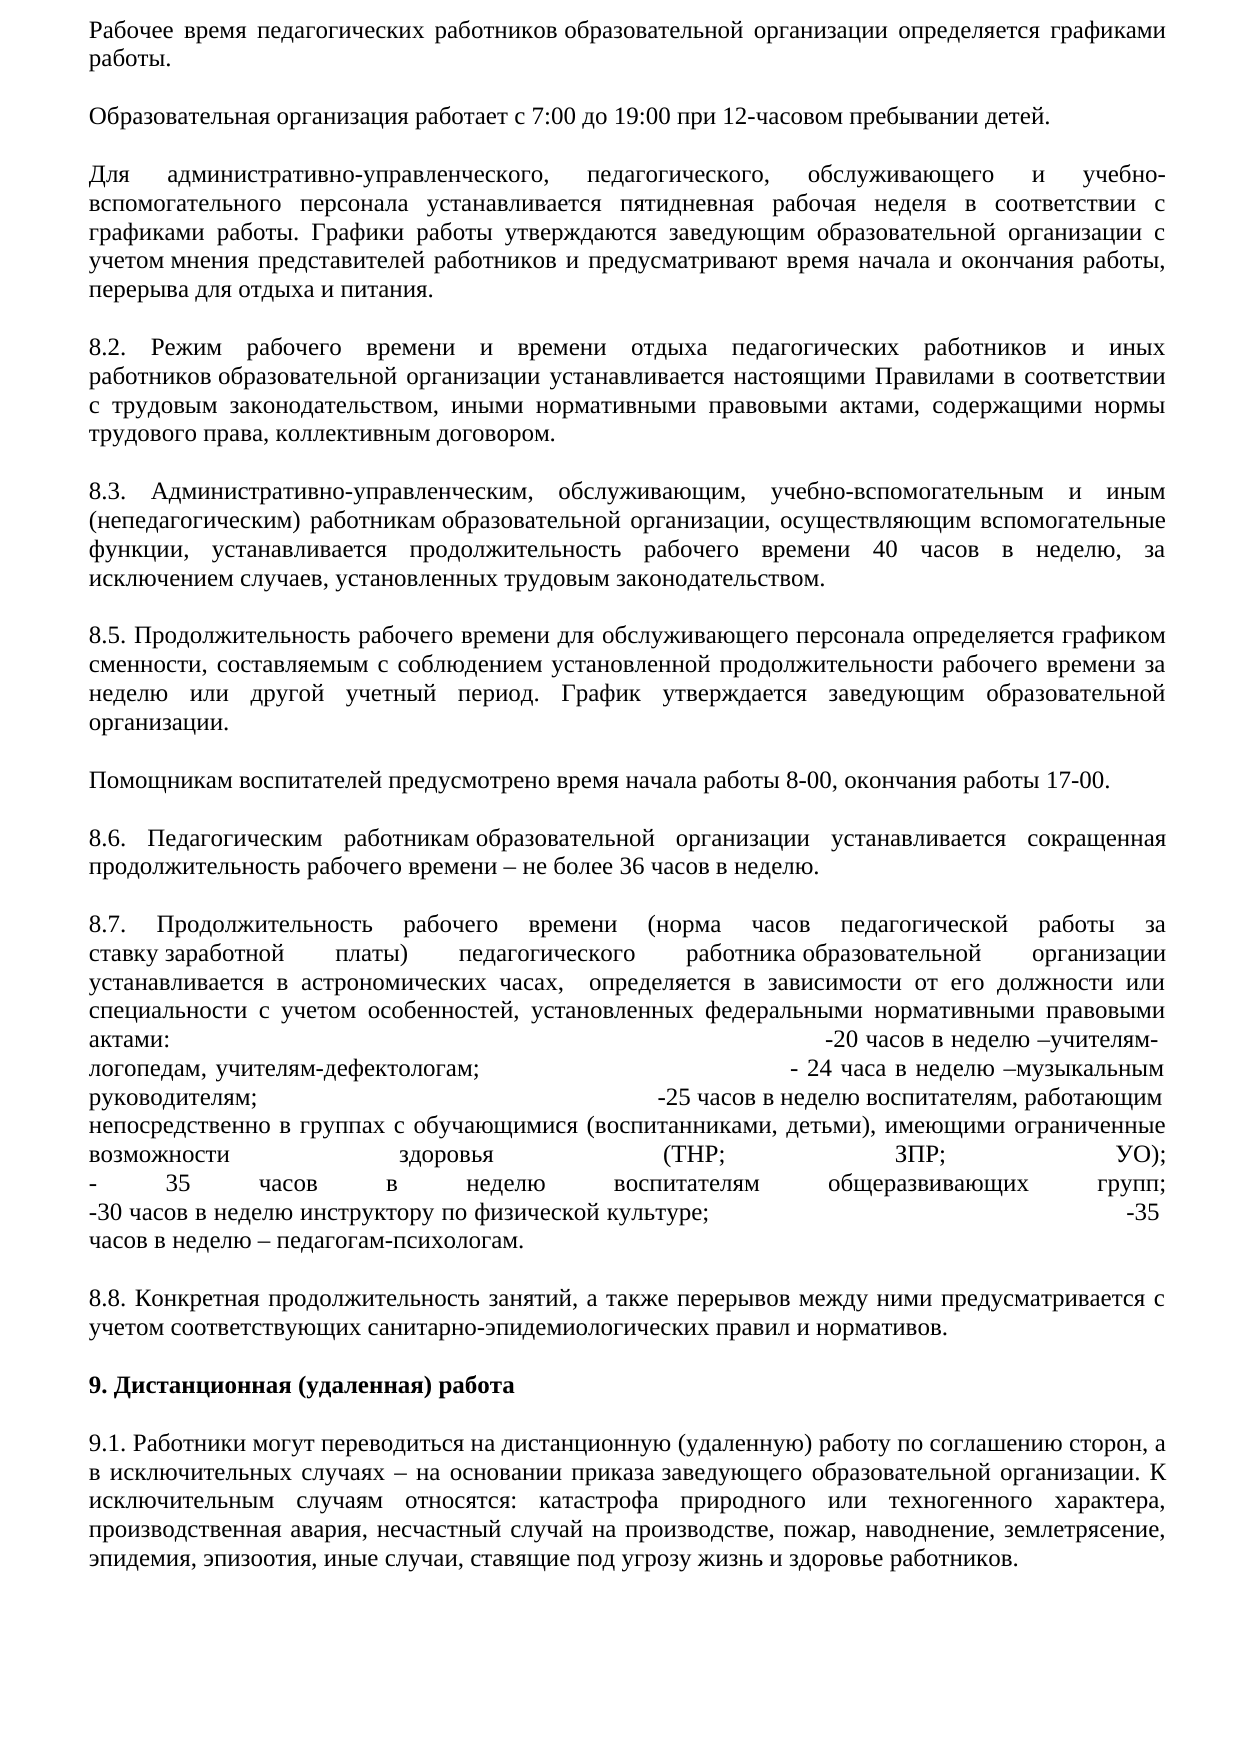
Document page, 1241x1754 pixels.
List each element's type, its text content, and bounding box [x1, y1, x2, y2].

text 7.2.18. создавать необходимые условия для охраны и укрепления здоровья, организации питания работников образовательной организации. [89, 15, 1166, 72]
text В образовательной организации устанавливается пятидневная рабочая неделя. [89, 246, 1166, 275]
text Рабочее время педагогических работников образовательной организации определяется графиками работы. [89, 304, 1166, 361]
text 8.1. Режим работы образовательной организации определяется приказами заведующего образовательной организации и локальными нормативными актами образовательной организации. [89, 159, 1166, 217]
text 8. Режим работы [89, 101, 1166, 130]
text 8.2. Режим рабочего времени и времени отдыха педагогических работников и иных работников образовательной организации устанавливается настоящими Правилами в соответствии с трудовым законодательством, иными нормативными правовыми актами, содержащими нормы трудового права, коллективным договором. [89, 621, 1166, 736]
text Помощникам воспитателей предусмотрено время начала работы 8-00, окончания работы 17-00. [89, 1054, 1166, 1083]
text Образовательная организация работает с 7:00 до 19:00 при 12-часовом пребывании детей. [89, 391, 1166, 419]
text Для административно-управленческого, педагогического, обслуживающего и учебно-вспомогательного персонала устанавливается пятидневная рабочая неделя в соответствии с графиками работы. Графики работы утверждаются заведующим образовательной организации с учетом мнения представителей работников и предусматривают время начала и окончания работы, перерыва для отдыха и питания. [89, 448, 1166, 592]
text 8.5. Продолжительность рабочего времени для обслуживающего персонала определяется графиком сменности, составляемым с соблюдением установленной продолжительности рабочего времени за неделю или другой учетный период. График утверждается заведующим образовательной организации. [89, 910, 1166, 1025]
text 8.3. Административно-управленческим, обслуживающим, учебно-вспомогательным и иным (непедагогическим) работникам образовательной организации, осуществляющим вспомогательные функции, устанавливается продолжительность рабочего времени 40 часов в неделю, за исключением случаев, установленных трудовым законодательством. [89, 766, 1166, 881]
text 8.6. Педагогическим работникам образовательной организации устанавливается сокращенная продолжительность рабочего времени – не более 36 часов в неделю. [89, 1112, 1166, 1169]
text 8.7. Продолжительность рабочего времени (норма часов педагогической работы за ставку заработной платы) педагогического работника образовательной организации устанавливается в астрономических часах, определяется в зависимости от его должности или специальности с учетом особенностей, установленных федеральными нормативными правовыми актами: -20 часов в неделю –учителям-логопедам, учителям-дефектологам; - 24 часа в неделю –музыкальным руководителям; -25 часов в неделю воспитателям, работающим непосредственно в группах с обучающимися (воспитанниками, детьми), имеющими ограниченные возможности здоровья (ТНР; ЗПР; УО); - 35 часов в неделю воспитателям общеразвивающих групп; -30 часов в неделю инструктору по физической культуре; -35 часов в неделю – педагогам-психологам. [89, 1198, 1166, 1543]
